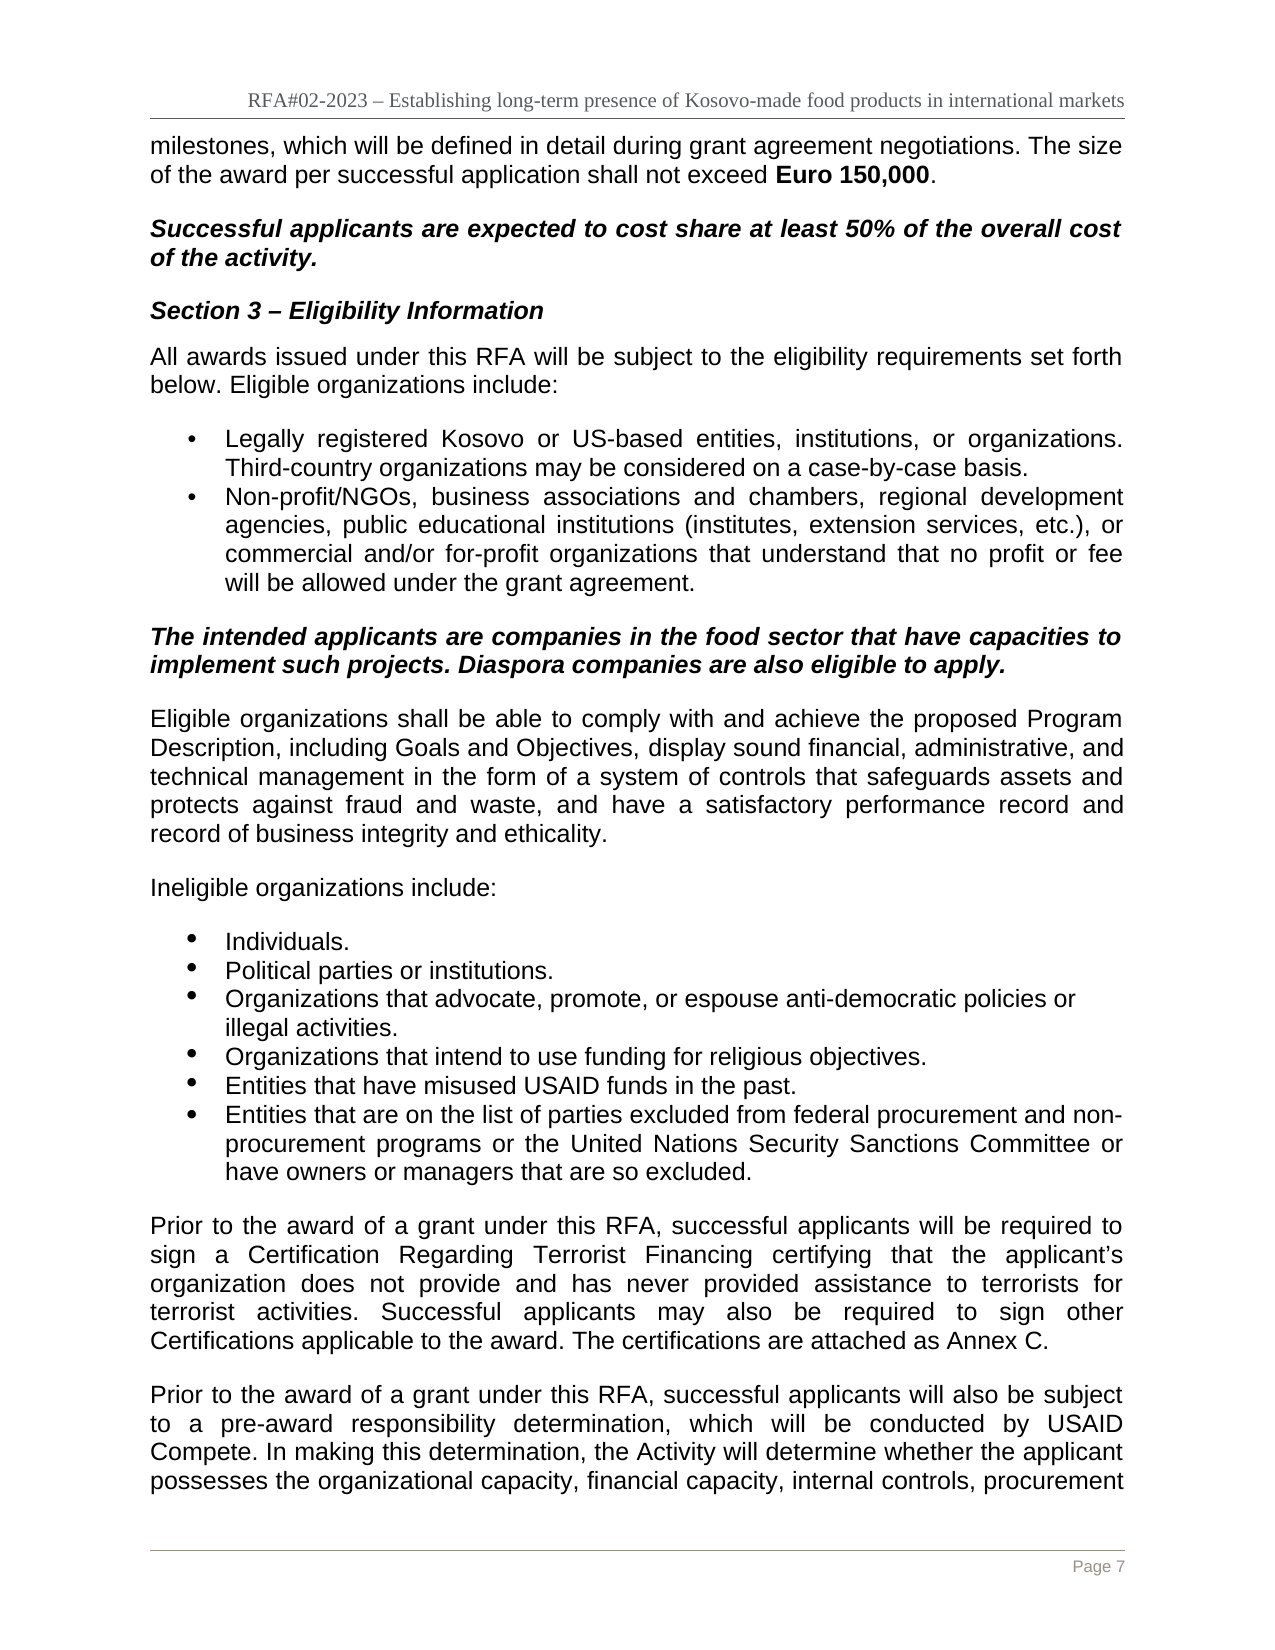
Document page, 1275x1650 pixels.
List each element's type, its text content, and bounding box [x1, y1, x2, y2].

list Organizations that intend to use funding for religious objectives. [187, 1042, 1125, 1071]
text All awards issued under this RFA will be subject to the eligibility requirements set forth below. Eligible organizations include: [150, 342, 1125, 399]
list Political parties or institutions. [187, 956, 1125, 984]
text Section 3 – Eligibility Information [150, 296, 1125, 325]
list Entities that have misused USAID funds in the past. [187, 1071, 1125, 1100]
text Prior to the award of a grant under this RFA, successful applicants will be required to sign a Certification Regarding Terrorist Financing certifying that the applicant’s organization does not provide and has never provided assistance to terrorists for terrorist activities. Successful applicants may also be required to sign other Certifications applicable to the award. The certifications are attached as Annex C. [150, 1211, 1125, 1355]
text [150, 1380, 1125, 1495]
list Individuals. [187, 927, 1125, 956]
text Successful applicants are expected to cost share at least 50% of the overall cost of the activity. [150, 214, 1125, 271]
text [150, 131, 1125, 189]
text The intended applicants are companies in the food sector that have capacities to implement such projects. Diaspora companies are also eligible to apply. [150, 622, 1125, 679]
text Eligible organizations shall be able to comply with and achieve the proposed Program Description, including Goals and Objectives, display sound financial, administrative, and technical management in the form of a system of controls that safeguards assets and protects against fraud and waste, and have a satisfactory performance record and record of business integrity and ethicality. [150, 704, 1125, 848]
list Entities that are on the list of parties excluded from federal procurement and non-procurement programs or the United Nations Security Sanctions Committee or have owners or managers that are so excluded. [187, 1100, 1125, 1186]
list Legally registered Kosovo or US-based entities, institutions, or organizations. Third-country organizations may be considered on a case-by-case basis. [187, 424, 1125, 482]
text Ineligible organizations include: [150, 873, 1125, 902]
list Organizations that advocate, promote, or espouse anti-democratic policies or illegal activities. [187, 984, 1125, 1042]
list Non-profit/NGOs, business associations and chambers, regional development agencies, public educational institutions (institutes, extension services, etc.), or commercial and/or for-profit organizations that understand that no profit or fee will be allowed under the grant agreement. [187, 482, 1125, 597]
